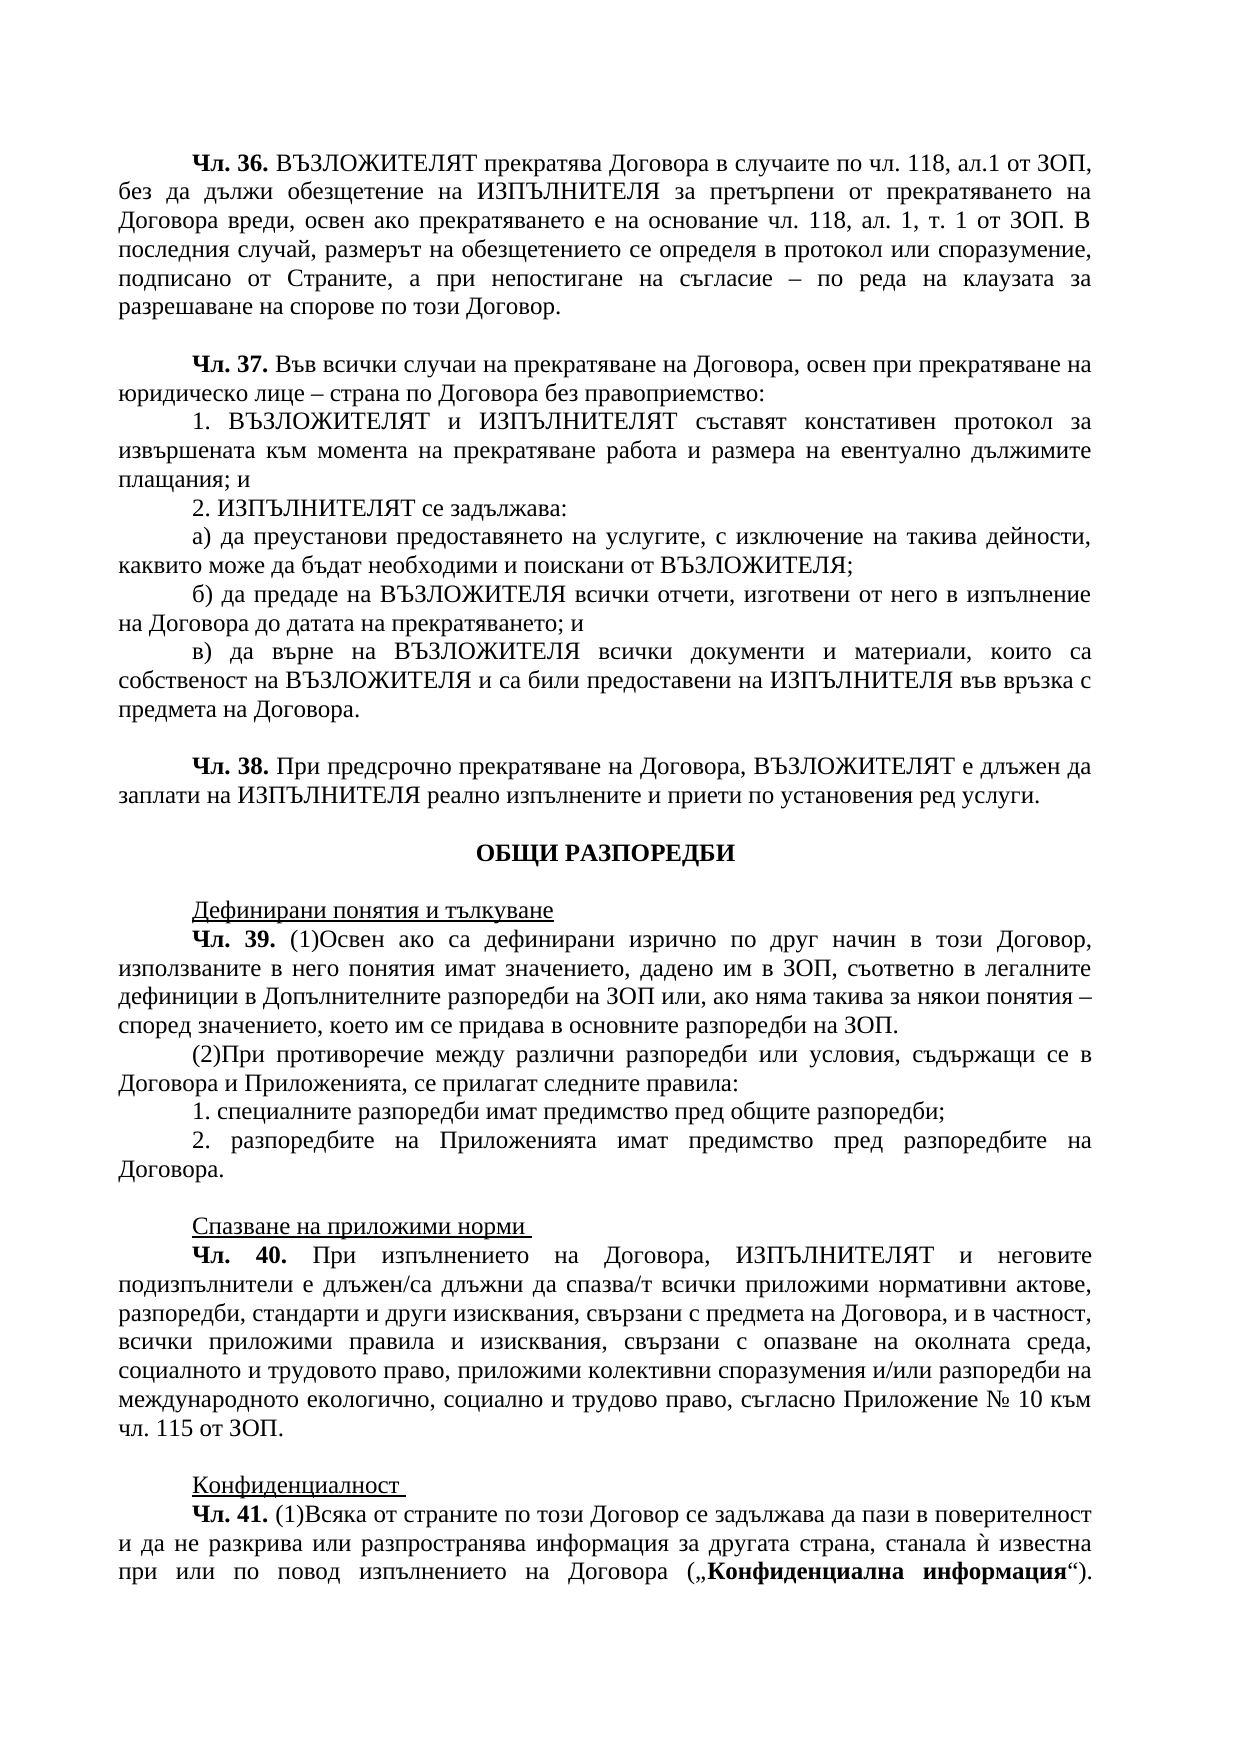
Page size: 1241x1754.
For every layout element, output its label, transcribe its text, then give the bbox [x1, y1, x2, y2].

text Чл. 37. Във всички случаи на прекратяване на Договора, освен при прекратяване на юридическо лице – страна по Договора без правоприемство: [118, 349, 1093, 406]
text Чл. 39. (1)Освен ако са дефинирани изрично по друг начин в този Договор, използваните в него понятия имат значението, дадено им в ЗОП, съответно в легалните дефиниции в Допълнителните разпоредби на ЗОП или, ако няма такива за някои понятия – според значението, което им се придава в основните разпоредби на ЗОП. [118, 924, 1093, 1039]
text 2. разпоредбите на Приложенията имат предимство пред разпоредбите на Договора. [118, 1125, 1093, 1183]
text (2)При противоречие между различни разпоредби или условия, съдържащи се в Договора и Приложенията, се прилагат следните правила: [118, 1039, 1093, 1096]
text а) да преустанови предоставянето на услугите, с изключение на такива дейности, каквито може да бъдат необходими и поискани от ВЪЗЛОЖИТЕЛЯ; [118, 521, 1093, 579]
text Конфиденциалност [118, 1470, 1093, 1499]
text 1. ВЪЗЛОЖИТЕЛЯТ и ИЗПЪЛНИТЕЛЯТ съставят констативен протокол за извършената към момента на прекратяване работа и размера на евентуално дължимите плащания; и [118, 406, 1093, 493]
text б) да предаде на ВЪЗЛОЖИТЕЛЯ всички отчети, изготвени от него в изпълнение на Договора до датата на прекратяването; и [118, 579, 1093, 636]
text 1. специалните разпоредби имат предимство пред общите разпоредби; [118, 1096, 1093, 1125]
text 2. ИЗПЪЛНИТЕЛЯТ се задължава: [118, 493, 1093, 521]
text ОБЩИ РАЗПОРЕДБИ [118, 838, 1093, 866]
text Спазване на приложими норми [118, 1211, 1093, 1240]
text Дефинирани понятия и тълкуване [118, 895, 1093, 924]
text Чл. 38. При предсрочно прекратяване на Договора, ВЪЗЛОЖИТЕЛЯТ е длъжен да заплати на ИЗПЪЛНИТЕЛЯ реално изпълнените и приети по установения ред услуги. [118, 751, 1093, 809]
text Чл. 36. ВЪЗЛОЖИТЕЛЯТ прекратява Договора в случаите по чл. 118, ал.1 от ЗОП, без да дължи обезщетение на ИЗПЪЛНИТЕЛЯ за претърпени от прекратяването на Договора вреди, освен ако прекратяването е на основание чл. 118, ал. 1, т. 1 от ЗОП. В последния случай, размерът на обезщетението се определя в протокол или споразумение, подписано от Страните, а при непостигане на съгласие – по реда на клаузата за разрешаване на спорове по този Договор. [118, 148, 1093, 320]
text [118, 1499, 1093, 1585]
text в) да върне на ВЪЗЛОЖИТЕЛЯ всички документи и материали, които са собственост на ВЪЗЛОЖИТЕЛЯ и са били предоставени на ИЗПЪЛНИТЕЛЯ във връзка с предмета на Договора. [118, 636, 1093, 723]
text Чл. 40. При изпълнението на Договора, ИЗПЪЛНИТЕЛЯТ и неговите подизпълнители е длъжен/са длъжни да спазва/т всички приложими нормативни актове, разпоредби, стандарти и други изисквания, свързани с предмета на Договора, и в частност, всички приложими правила и изисквания, свързани с опазване на околната среда, социалното и трудовото право, приложими колективни споразумения и/или разпоредби на международното екологично, социално и трудово право, съгласно Приложение № 10 към чл. 115 от ЗОП. [118, 1240, 1093, 1441]
